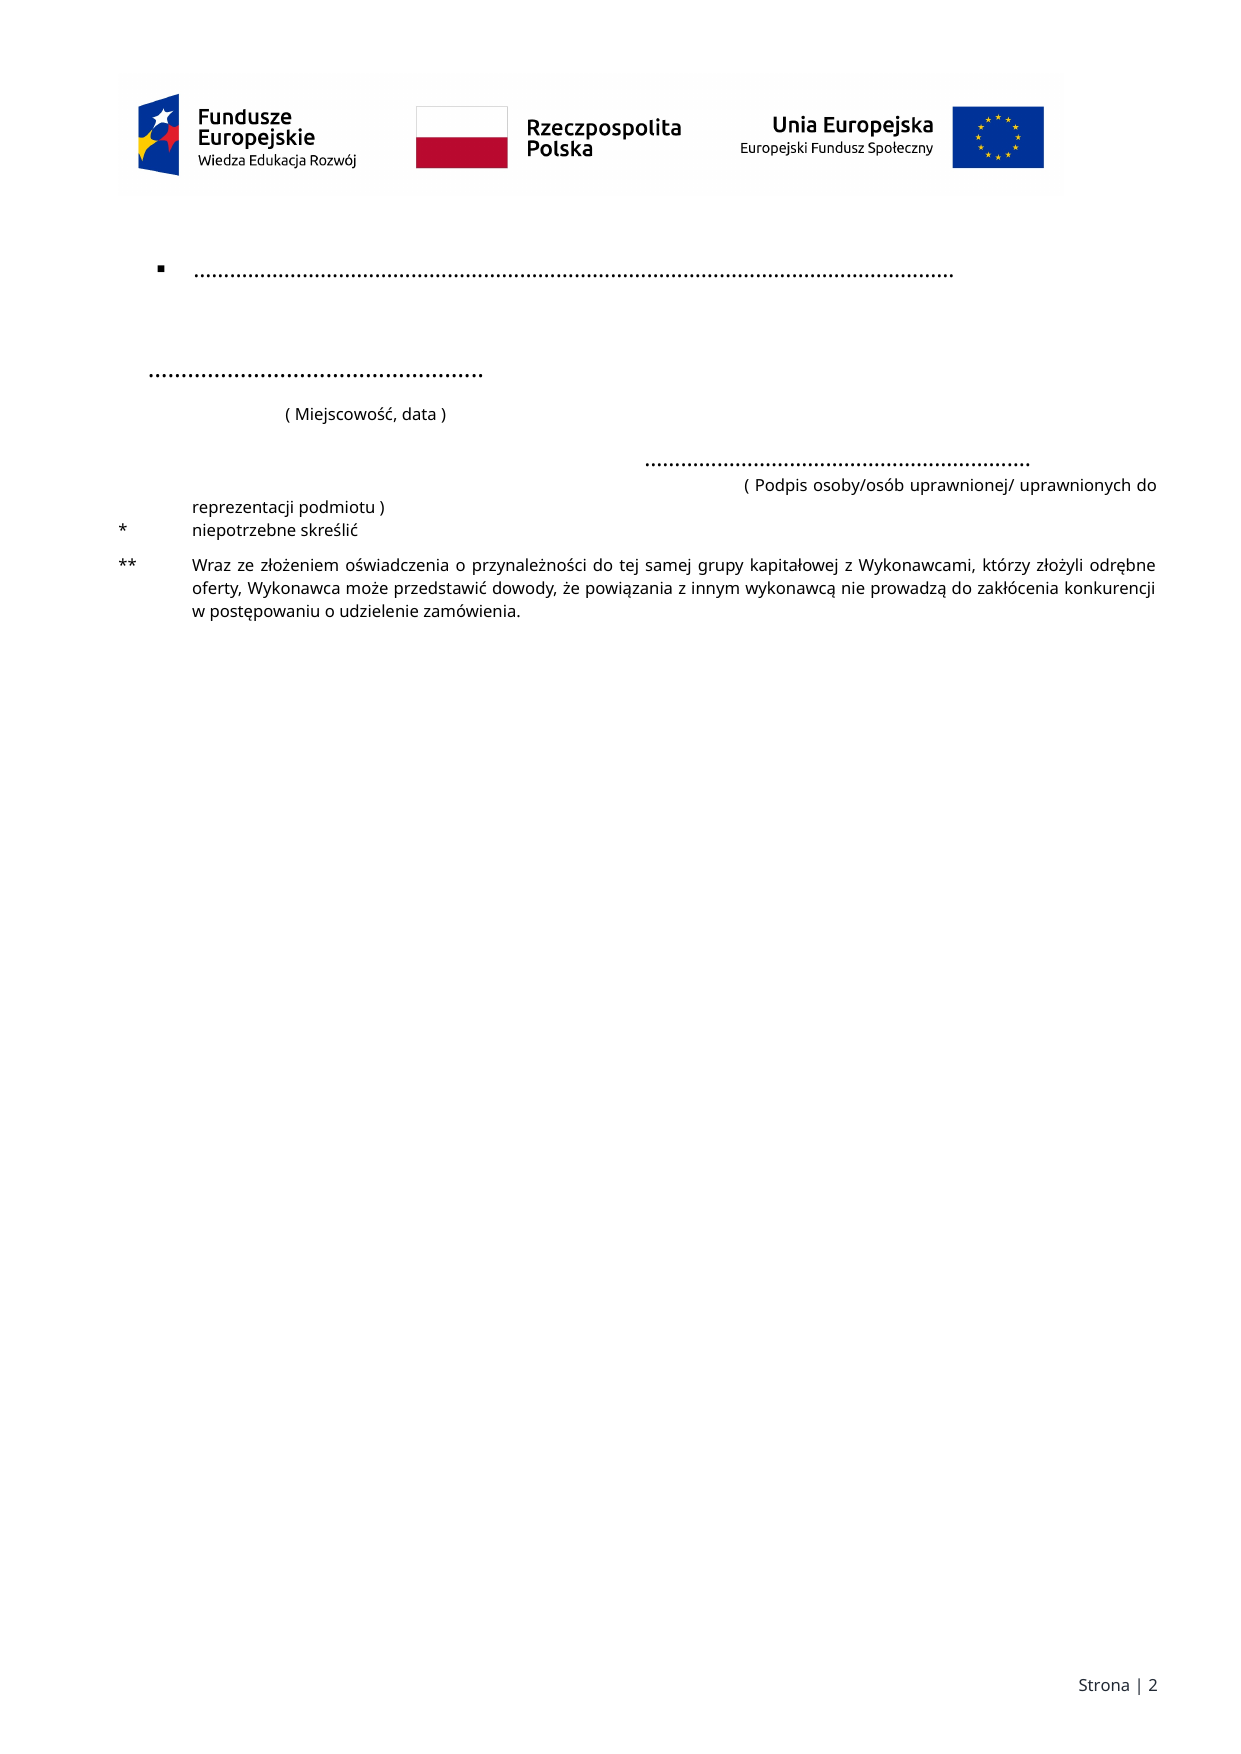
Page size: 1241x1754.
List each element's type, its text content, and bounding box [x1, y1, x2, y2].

list ……………………………………………………………………………………………………………… [156, 253, 1157, 284]
text ( Miejscowość, data ) [118, 402, 1157, 425]
list ………………………………………………………. [192, 442, 1157, 473]
picture [118, 73, 1064, 196]
text …………………………………………... [118, 351, 1157, 385]
text ** Wraz ze złożeniem oświadczenia o przynależności do tej samej grupy kapitałowej z Wykonawcami, którzy złożyli odrębne oferty, Wykonawca może przedstawić dowody, że powiązania z innym wykonawcą nie prowadzą do zakłócenia konkurencji w postępowaniu o udzielenie zamówienia. [118, 554, 1157, 622]
list ( Podpis osoby/osób uprawnionej/ uprawnionych do reprezentacji podmiotu ) [192, 473, 1157, 518]
text * niepotrzebne skreślić [118, 518, 1157, 541]
